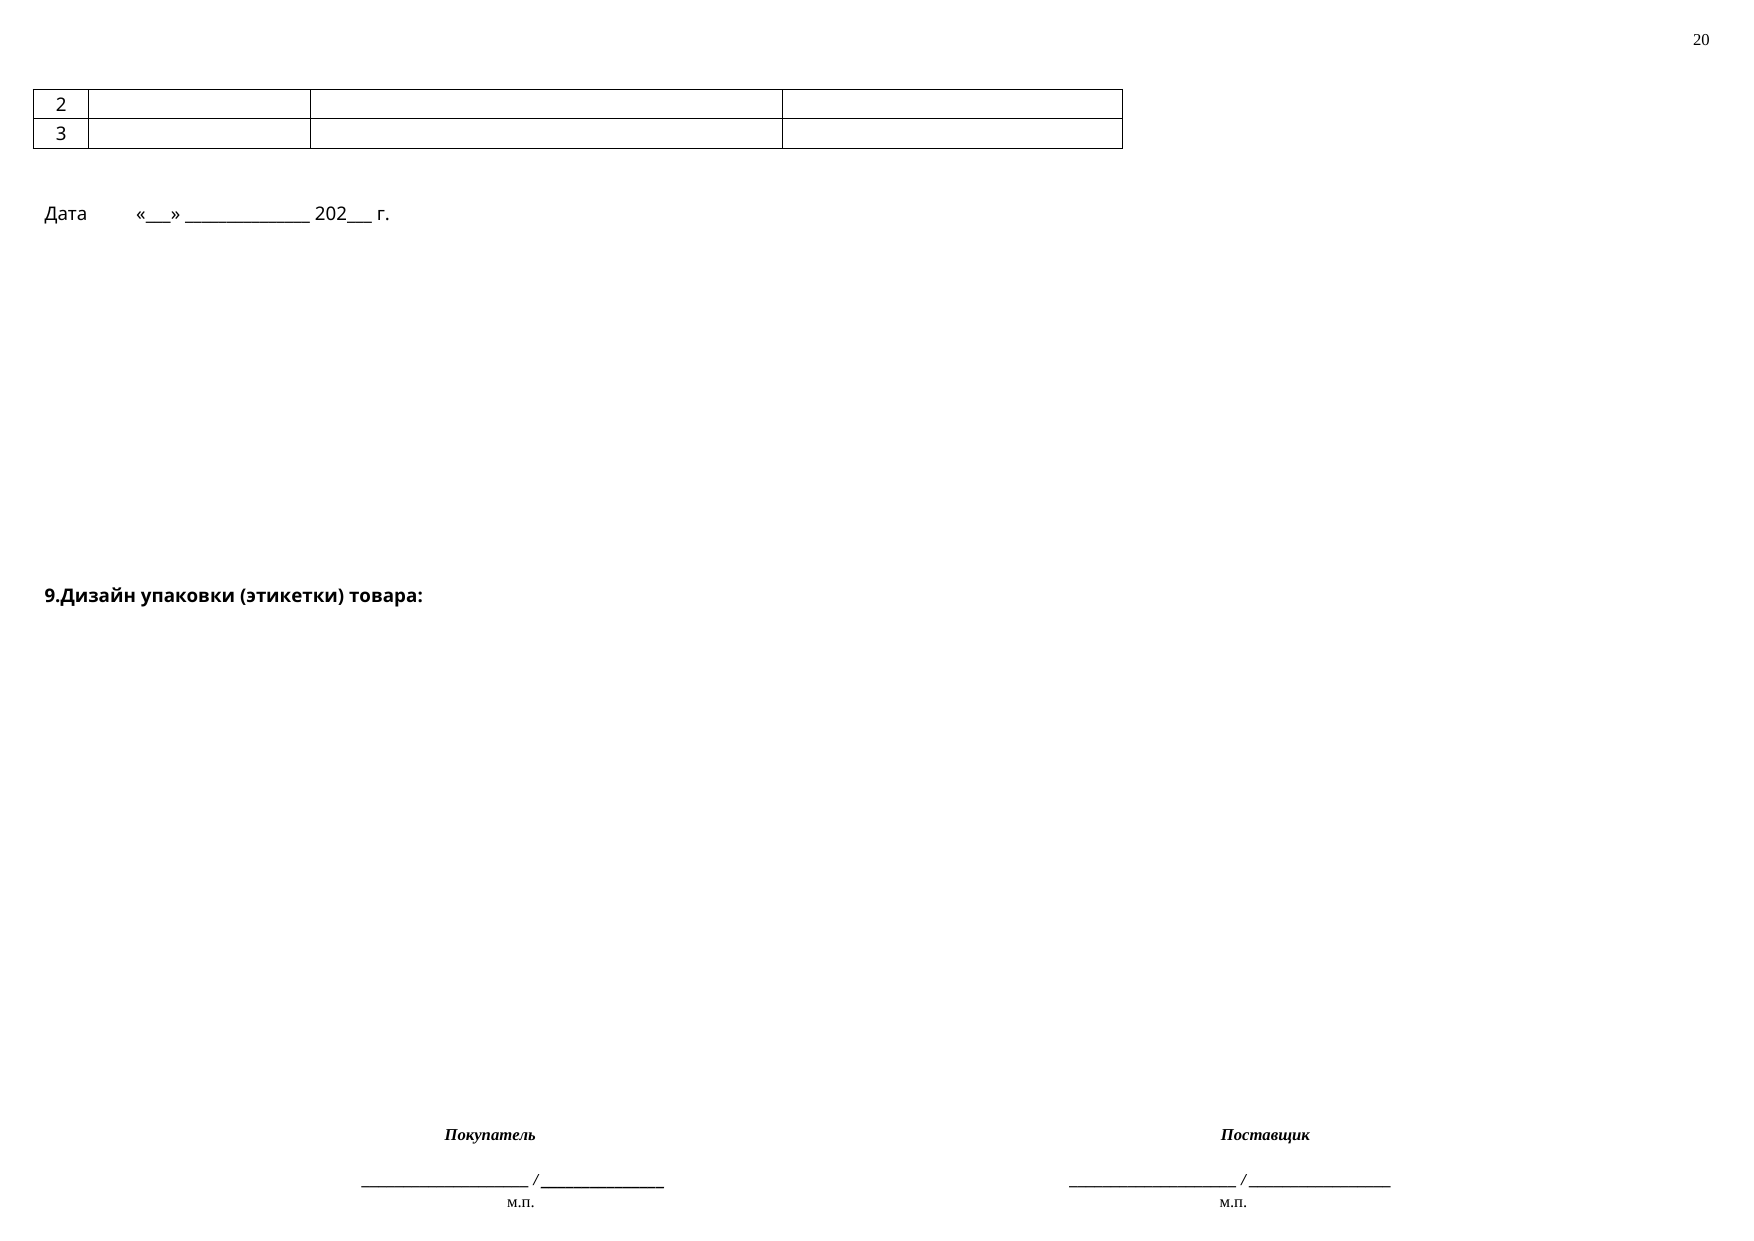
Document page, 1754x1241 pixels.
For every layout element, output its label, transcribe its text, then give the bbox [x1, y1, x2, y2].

table_cell [89, 119, 310, 148]
table_cell [311, 90, 782, 118]
table_cell [783, 119, 1122, 148]
text Дата «___» _______________ 202___ г. [44, 200, 1710, 225]
table_cell 2 [34, 90, 88, 118]
table_cell [783, 90, 1122, 118]
table_cell 3 [34, 119, 88, 148]
table_cell [89, 90, 310, 118]
table_cell [311, 119, 782, 148]
text 9.Дизайн упаковки (этикетки) товара: [44, 583, 1710, 608]
